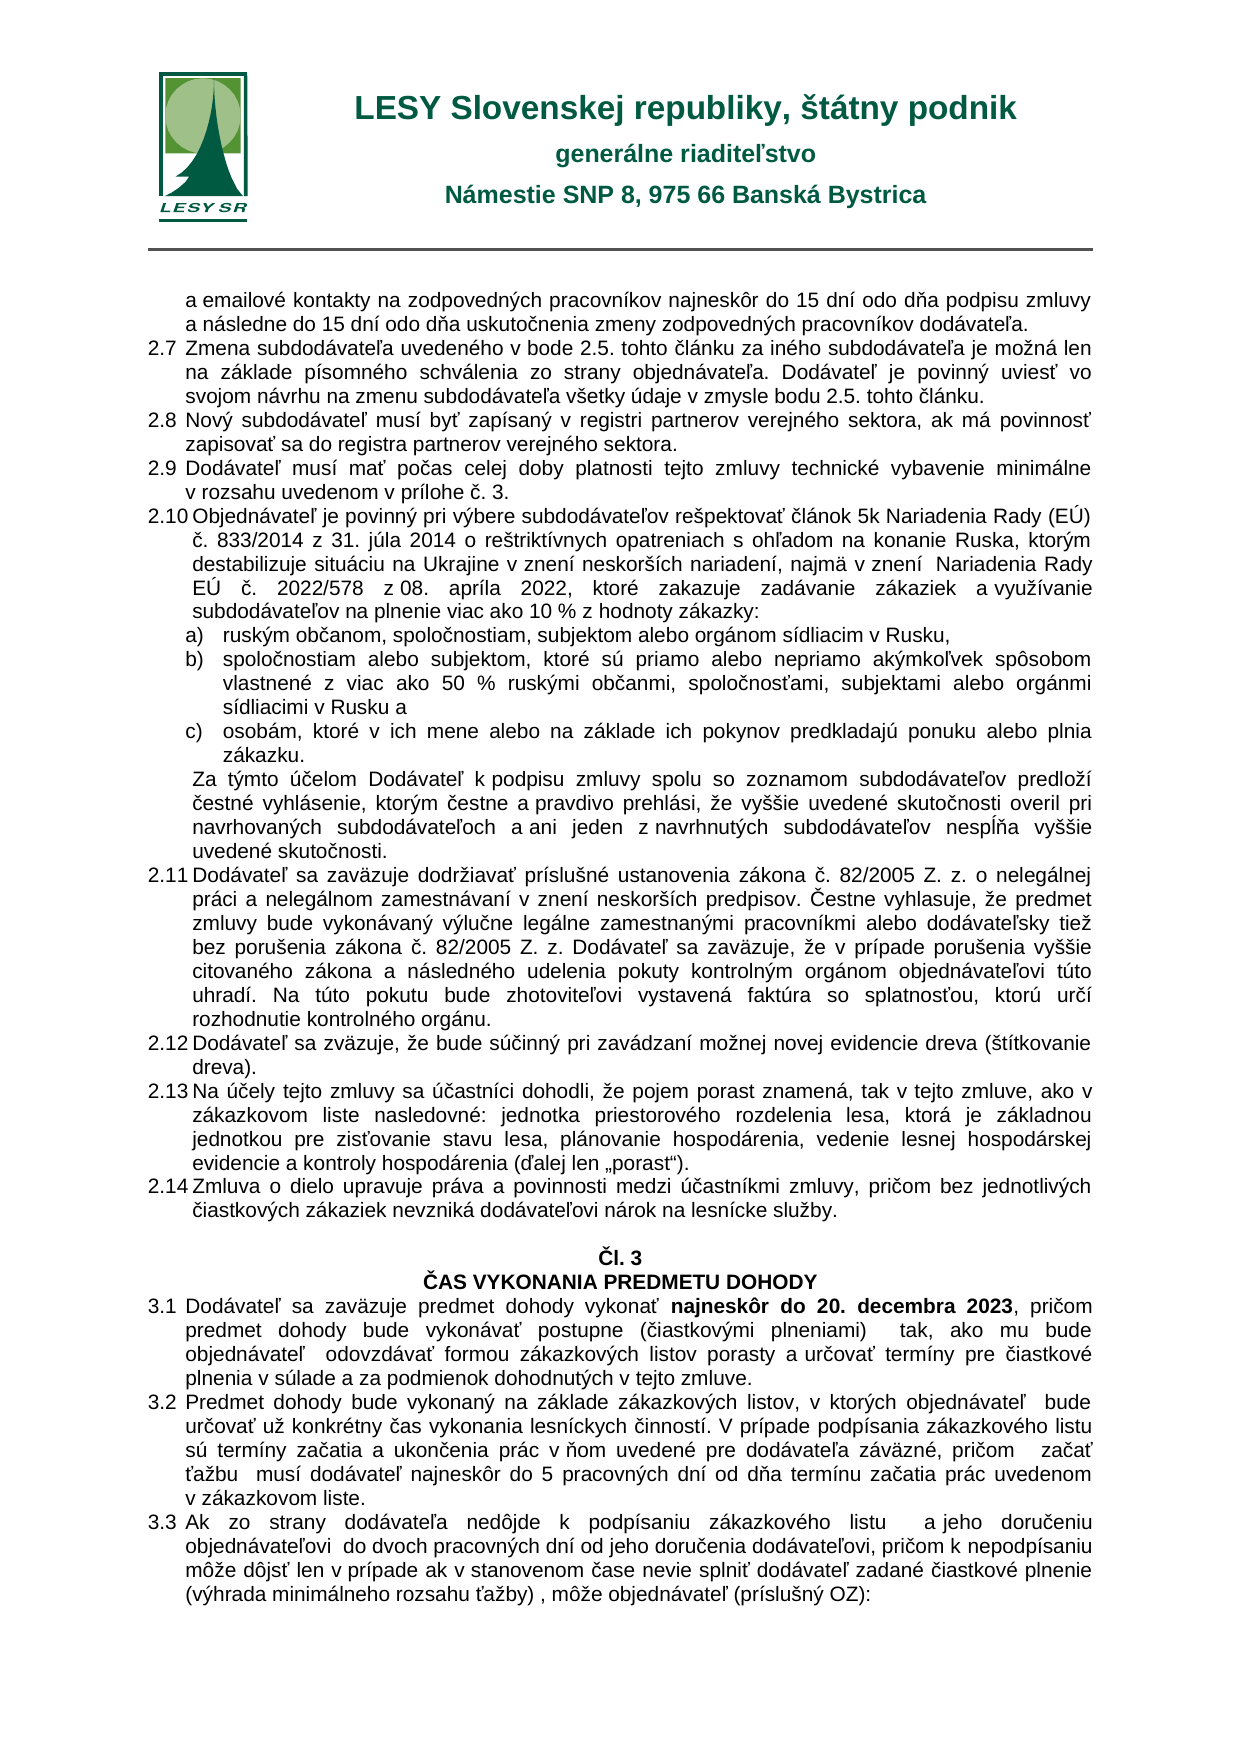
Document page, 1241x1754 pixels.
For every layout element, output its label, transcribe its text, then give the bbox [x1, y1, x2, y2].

list Objednávateľ je povinný pri výbere subdodávateľov rešpektovať článok 5k Nariadenia Rady (EÚ) č. 833/2014 z 31. júla 2014 o reštriktívnych opatreniach s ohľadom na konanie Ruska, ktorým destabilizuje situáciu na Ukrajine v znení neskorších nariadení, najmä v znení Nariadenia Rady EÚ č. 2022/578 z 08. apríla 2022, ktoré zakazuje zadávanie zákaziek a využívanie subdodávateľov na plnenie viac ako 10 % z hodnoty zákazky: [148, 503, 1093, 623]
text ČAS VYKONANIA PREDMETU DOHODY [148, 1270, 1093, 1294]
list Dodávateľ musí mať počas celej doby platnosti tejto zmluvy technické vybavenie minimálne v rozsahu uvedenom v prílohe č. 3. [148, 456, 1093, 503]
list ruským občanom, spoločnostiam, subjektom alebo orgánom sídliacim v Rusku, [185, 623, 1093, 647]
list Dodávateľ sa zaväzuje predmet dohody vykonať najneskôr do 20. decembra 2023, pričom predmet dohody bude vykonávať postupne (čiastkovými plneniami) tak, ako mu bude objednávateľ odovzdávať formou zákazkových listov porasty a určovať termíny pre čiastkové plnenia v súlade a za podmienok dohodnutých v tejto zmluve. [148, 1294, 1093, 1390]
list Predmet dohody bude vykonaný na základe zákazkových listov, v ktorých objednávateľ bude určovať už konkrétny čas vykonania lesníckych činností. V prípade podpísania zákazkového listu sú termíny začatia a ukončenia prác v ňom uvedené pre dodávateľa záväzné, pričom začať ťažbu musí dodávateľ najneskôr do 5 pracovných dní od dňa termínu začatia prác uvedenom v zákazkovom liste. [148, 1390, 1093, 1510]
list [148, 288, 1093, 336]
text Čl. 3 [148, 1246, 1093, 1270]
list Na účely tejto zmluvy sa účastníci dohodli, že pojem porast znamená, tak v tejto zmluve, ako v zákazkovom liste nasledovné: jednotka priestorového rozdelenia lesa, ktorá je základnou jednotkou pre zisťovanie stavu lesa, plánovanie hospodárenia, vedenie lesnej hospodárskej evidencie a kontroly hospodárenia (ďalej len „porast“). [148, 1078, 1093, 1174]
list Dodávateľ sa zaväzuje dodržiavať príslušné ustanovenia zákona č. 82/2005 Z. z. o nelegálnej práci a nelegálnom zamestnávaní v znení neskorších predpisov. Čestne vyhlasuje, že predmet zmluvy bude vykonávaný výlučne legálne zamestnanými pracovníkmi alebo dodávateľsky tiež bez porušenia zákona č. 82/2005 Z. z. Dodávateľ sa zaväzuje, že v prípade porušenia vyššie citovaného zákona a následného udelenia pokuty kontrolným orgánom objednávateľovi túto uhradí. Na túto pokutu bude zhotoviteľovi vystavená faktúra so splatnosťou, ktorú určí rozhodnutie kontrolného orgánu. [148, 863, 1093, 1031]
text Za týmto účelom Dodávateľ k podpisu zmluvy spolu so zoznamom subdodávateľov predloží čestné vyhlásenie, ktorým čestne a pravdivo prehlási, že vyššie uvedené skutočnosti overil pri navrhovaných subdodávateľoch a ani jeden z navrhnutých subdodávateľov nespĺňa vyššie uvedené skutočnosti. [192, 767, 1093, 863]
list osobám, ktoré v ich mene alebo na základe ich pokynov predkladajú ponuku alebo plnia zákazku. [185, 719, 1093, 767]
list spoločnostiam alebo subjektom, ktoré sú priamo alebo nepriamo akýmkoľvek spôsobom vlastnené z viac ako 50 % ruskými občanmi, spoločnosťami, subjektami alebo orgánmi sídliacimi v Rusku a [185, 647, 1093, 719]
list Dodávateľ sa zväzuje, že bude súčinný pri zavádzaní možnej novej evidencie dreva (štítkovanie dreva). [148, 1031, 1093, 1078]
list Zmluva o dielo upravuje práva a povinnosti medzi účastníkmi zmluvy, pričom bez jednotlivých čiastkových zákaziek nevzniká dodávateľovi nárok na lesnícke služby. [148, 1174, 1093, 1222]
list Nový subdodávateľ musí byť zapísaný v registri partnerov verejného sektora, ak má povinnosť zapisovať sa do registra partnerov verejného sektora. [148, 408, 1093, 456]
list Ak zo strany dodávateľa nedôjde k podpísaniu zákazkového listu a jeho doručeniu objednávateľovi do dvoch pracovných dní od jeho doručenia dodávateľovi, pričom k nepodpísaniu môže dôjsť len v prípade ak v stanovenom čase nevie splniť dodávateľ zadané čiastkové plnenie (výhrada minimálneho rozsahu ťažby) , môže objednávateľ (príslušný OZ): [148, 1510, 1093, 1606]
list Zmena subdodávateľa uvedeného v bode 2.5. tohto článku za iného subdodávateľa je možná len na základe písomného schválenia zo strany objednávateľa. Dodávateľ je povinný uviesť vo svojom návrhu na zmenu subdodávateľa všetky údaje v zmysle bodu 2.5. tohto článku. [148, 336, 1093, 408]
